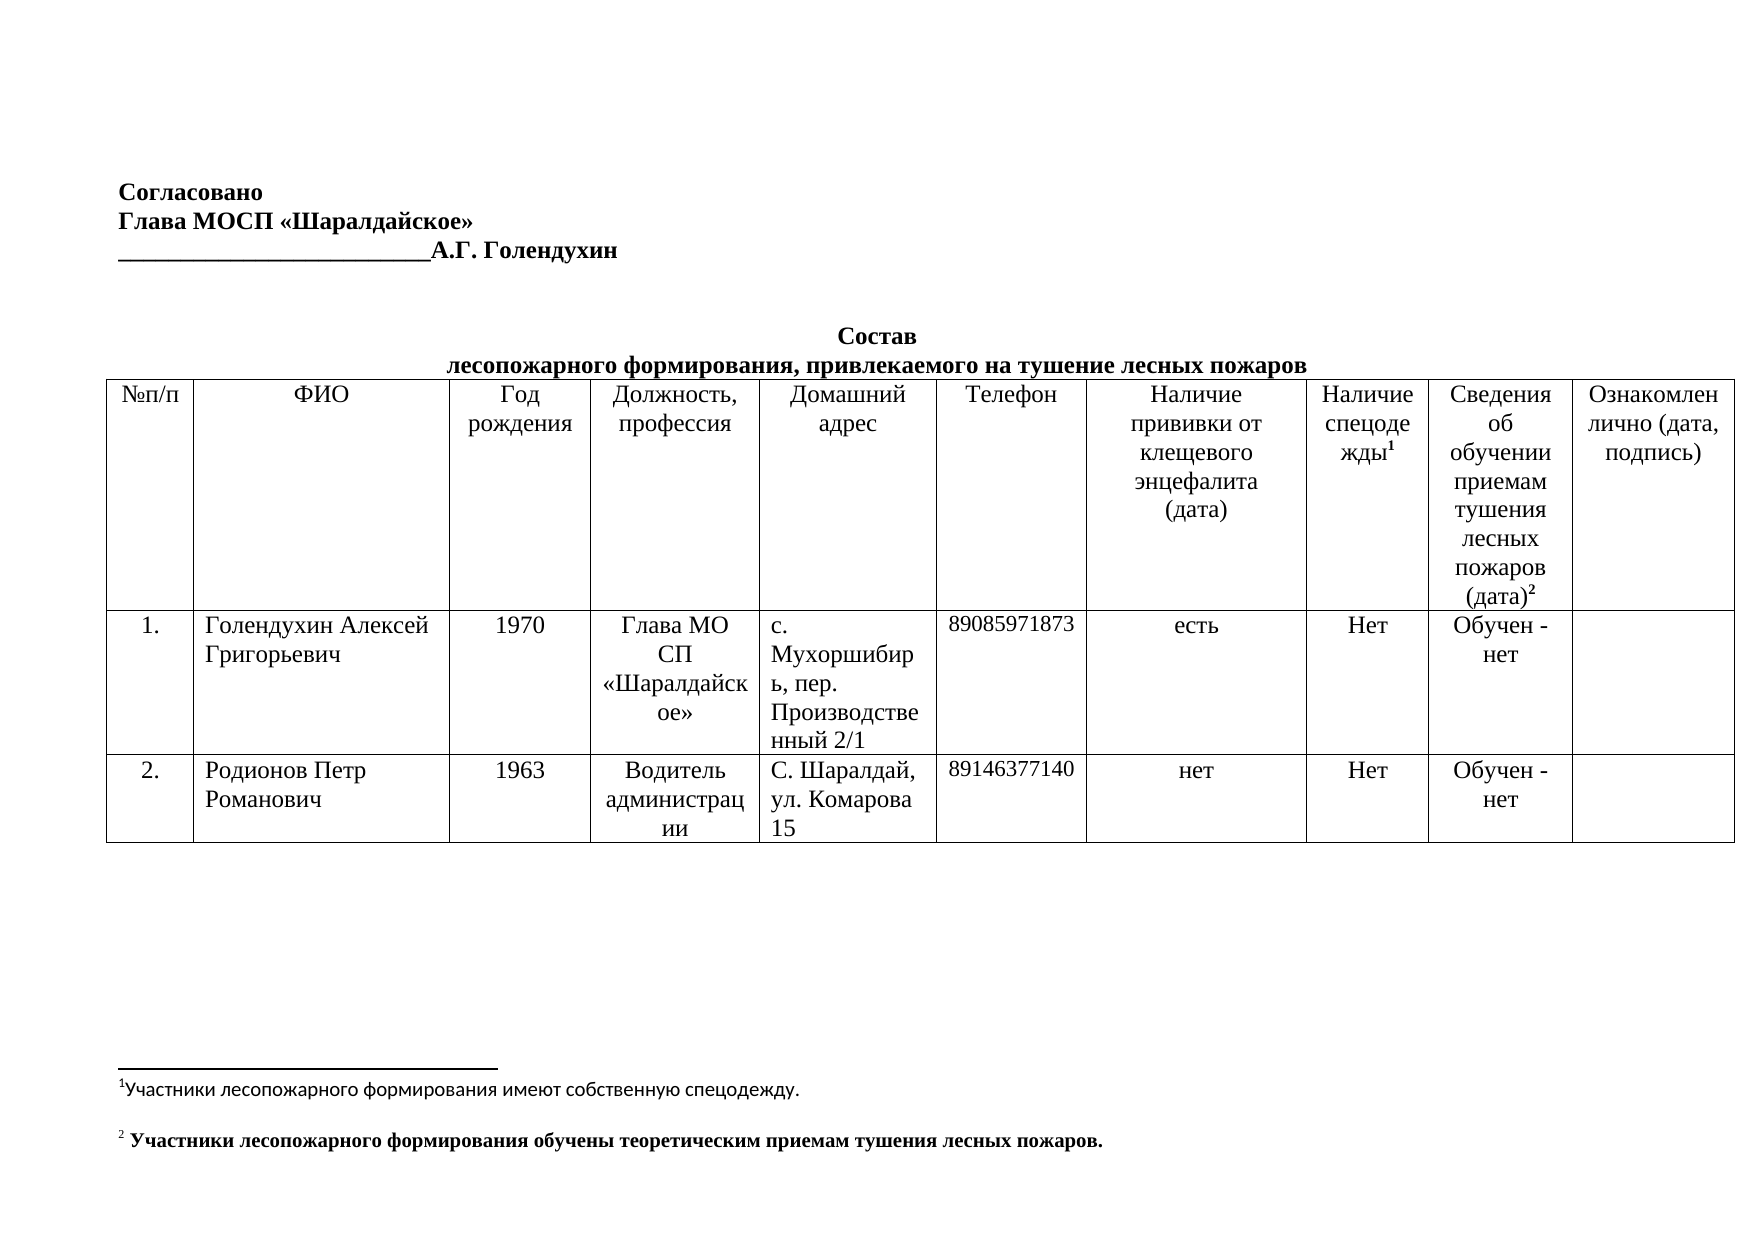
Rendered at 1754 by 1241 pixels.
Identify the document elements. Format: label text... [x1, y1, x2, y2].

table_header №п/п [107, 380, 193, 609]
table_cell [1573, 611, 1734, 754]
table_cell 2. [107, 755, 193, 842]
text Состав [118, 321, 1636, 350]
table_header Год рождения [450, 380, 590, 609]
table_cell Водитель администрации [591, 755, 759, 842]
table_cell Нет [1307, 611, 1428, 754]
table_cell Глава МО СП «Шаралдайское» [591, 611, 759, 754]
table_cell Нет [1307, 755, 1428, 842]
table_cell Обучен - нет [1429, 611, 1572, 754]
table_cell с. Мухоршибирь, пер. Производственный 2/1 [760, 611, 936, 754]
table_cell Голендухин Алексей Григорьевич [194, 611, 449, 754]
table_cell 89146377140 [937, 755, 1086, 842]
table_cell Обучен - нет [1429, 755, 1572, 842]
table_cell Родионов Петр Романович [194, 755, 449, 842]
table_cell нет [1087, 755, 1306, 842]
table_cell 1. [107, 611, 193, 754]
table_header Должность, профессия [591, 380, 759, 609]
table_header Ознакомлен лично (дата, подпись) [1573, 380, 1734, 609]
table_cell С. Шаралдай, ул. Комарова 15 [760, 755, 936, 842]
text _________________________А.Г. Голендухин [118, 235, 1636, 263]
table_cell 1963 [450, 755, 590, 842]
table_header Домашний адрес [760, 380, 936, 609]
table_header ФИО [194, 380, 449, 609]
table_header Наличие прививки от клещевого энцефалита (дата) [1087, 380, 1306, 609]
table_cell 89085971873 [937, 611, 1086, 754]
table_cell есть [1087, 611, 1306, 754]
table_header Наличие спецодежды [1307, 380, 1428, 609]
table_header Телефон [937, 380, 1086, 609]
table_cell 1970 [450, 611, 590, 754]
table_header Сведения об обучении приемам тушения лесных пожаров (дата) [1429, 380, 1572, 609]
table_cell [1573, 755, 1734, 842]
text лесопожарного формирования, привлекаемого на тушение лесных пожаров [118, 350, 1636, 378]
text Глава МОСП «Шаралдайское» [118, 206, 1636, 235]
text Согласовано [118, 177, 1636, 206]
